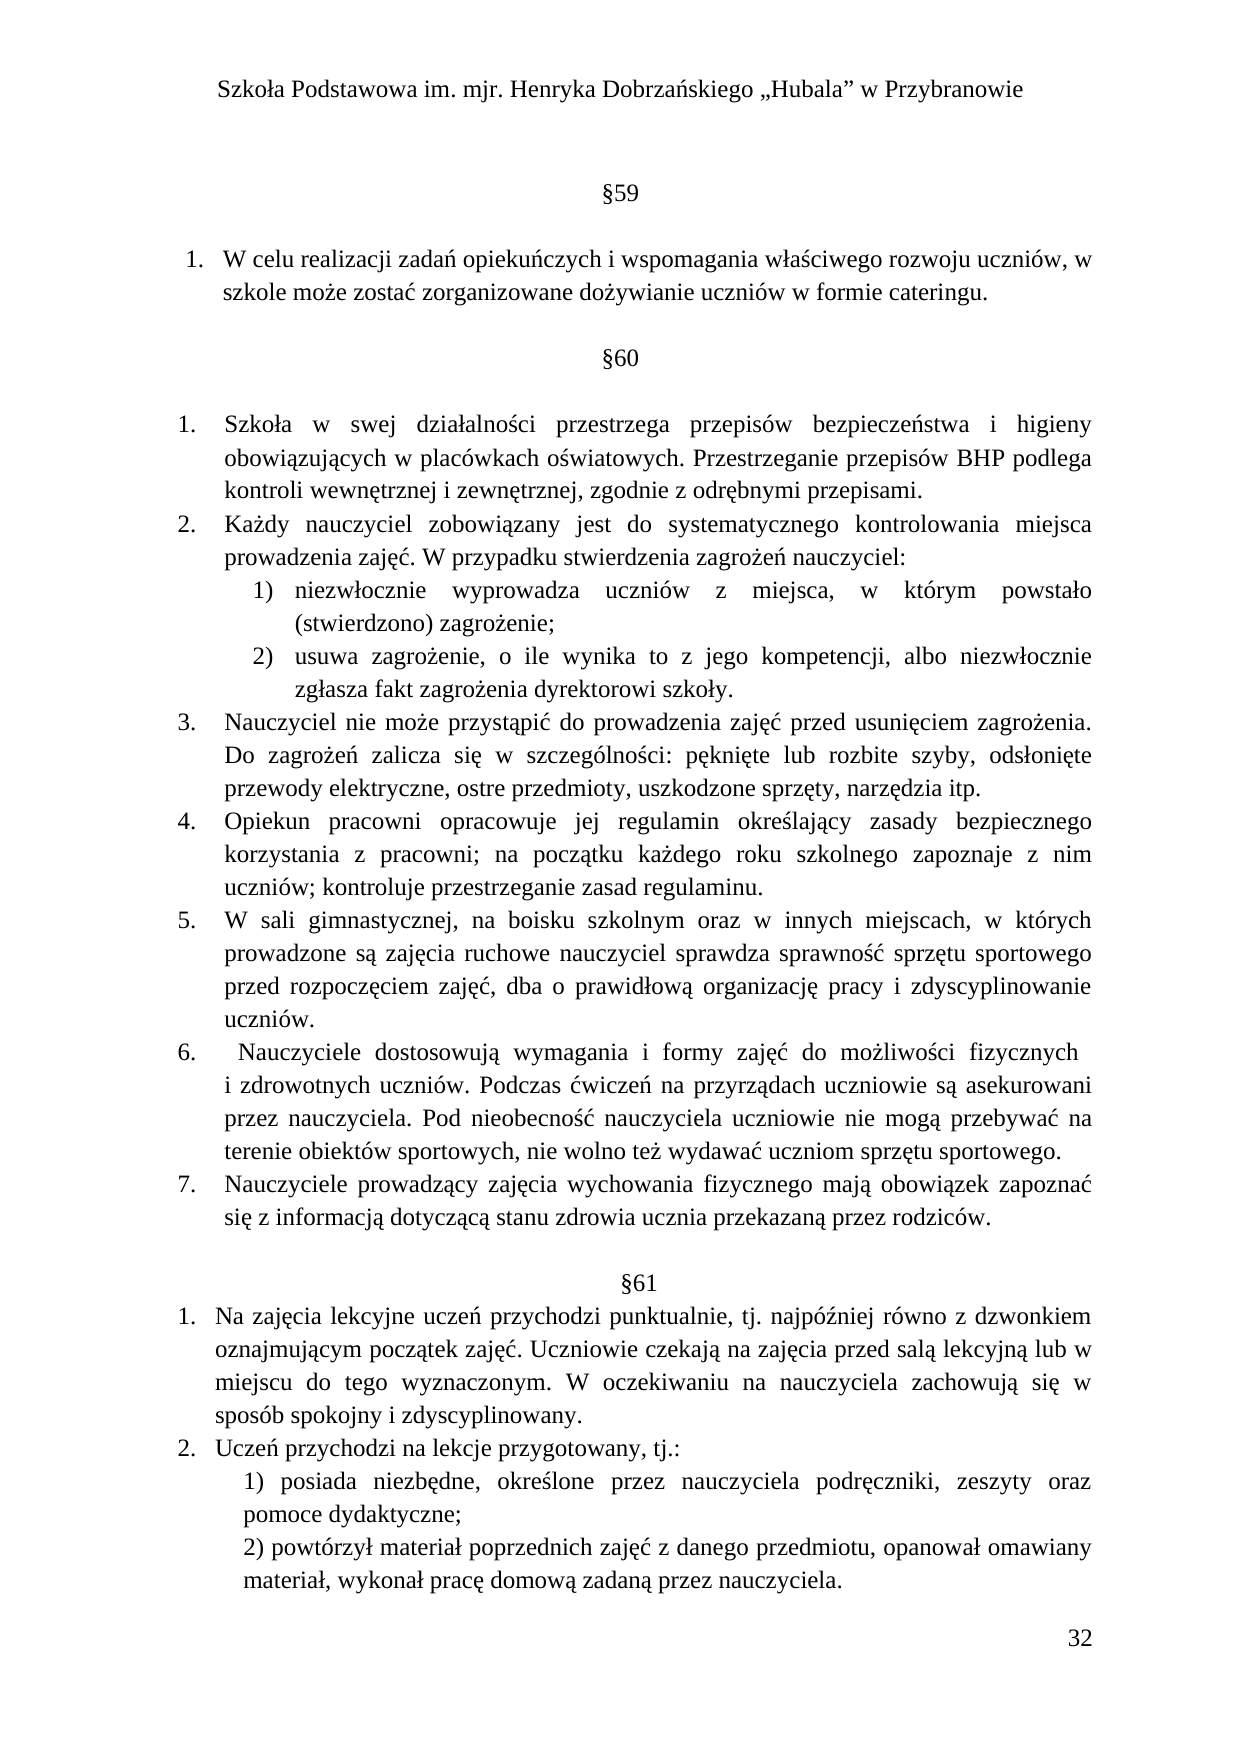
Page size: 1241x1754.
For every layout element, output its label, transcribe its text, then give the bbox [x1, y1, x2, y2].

list W sali gimnastycznej, na boisku szkolnym oraz w innych miejscach, w których prowadzone są zajęcia ruchowe nauczyciel sprawdza sprawność sprzętu sportowego przed rozpoczęciem zajęć, dba o prawidłową organizację pracy i zdyscyplinowanie uczniów. [177, 905, 1092, 1033]
list Nauczyciel nie może przystąpić do prowadzenia zajęć przed usunięciem zagrożenia. Do zagrożeń zalicza się w szczególności: pęknięte lub rozbite szyby, odsłonięte przewody elektryczne, ostre przedmioty, uszkodzone sprzęty, narzędzia itp. [177, 707, 1092, 802]
list Nauczyciele prowadzący zajęcia wychowania fizycznego mają obowiązek zapoznać się z informacją dotyczącą stanu zdrowia ucznia przekazaną przez rodziców. [177, 1169, 1092, 1231]
list Każdy nauczyciel zobowiązany jest do systematycznego kontrolowania miejsca prowadzenia zajęć. W przypadku stwierdzenia zagrożeń nauczyciel: [177, 509, 1092, 570]
list Szkoła w swej działalności przestrzega przepisów bezpieczeństwa i higieny obowiązujących w placówkach oświatowych. Przestrzeganie przepisów BHP podlega kontroli wewnętrznej i zewnętrznej, zgodnie z odrębnymi przepisami. [177, 409, 1092, 504]
list W celu realizacji zadań opiekuńczych i wspomagania właściwego rozwoju uczniów, w szkole może zostać zorganizowane dożywianie uczniów w formie cateringu. [185, 244, 1092, 306]
list Opiekun pracowni opracowuje jej regulamin określający zasady bezpiecznego korzystania z pracowni; na początku każdego roku szkolnego zapoznaje z nim uczniów; kontroluje przestrzeganie zasad regulaminu. [177, 806, 1092, 901]
text §60 [148, 343, 1092, 372]
list niezwłocznie wyprowadza uczniów z miejsca, w którym powstało (stwierdzono) zagrożenie; [252, 575, 1092, 636]
text §59 [148, 178, 1092, 207]
text §61 [148, 1268, 1092, 1297]
list Na zajęcia lekcyjne uczeń przychodzi punktualnie, tj. najpóźniej równo z dzwonkiem oznajmującym początek zajęć. Uczniowie czekają na zajęcia przed salą lekcyjną lub w miejscu do tego wyznaczonym. W oczekiwaniu na nauczyciela zachowują się w sposób spokojny i zdyscyplinowany. [177, 1301, 1092, 1429]
list usuwa zagrożenie, o ile wynika to z jego kompetencji, albo niezwłocznie zgłasza fakt zagrożenia dyrektorowi szkoły. [252, 641, 1092, 702]
list Uczeń przychodzi na lekcje przygotowany, tj.: [177, 1433, 1092, 1462]
list Nauczyciele dostosowują wymagania i formy zajęć do możliwości fizycznych i zdrowotnych uczniów. Podczas ćwiczeń na przyrządach uczniowie są asekurowani przez nauczyciela. Pod nieobecność nauczyciela uczniowie nie mogą przebywać na terenie obiektów sportowych, nie wolno też wydawać uczniom sprzętu sportowego. [177, 1037, 1092, 1165]
text 2) powtórzył materiał poprzednich zajęć z danego przedmiotu, opanował omawiany materiał, wykonał pracę domową zadaną przez nauczyciela. [243, 1532, 1092, 1594]
text 1) posiada niezbędne, określone przez nauczyciela podręczniki, zeszyty oraz pomoce dydaktyczne; [243, 1466, 1092, 1528]
